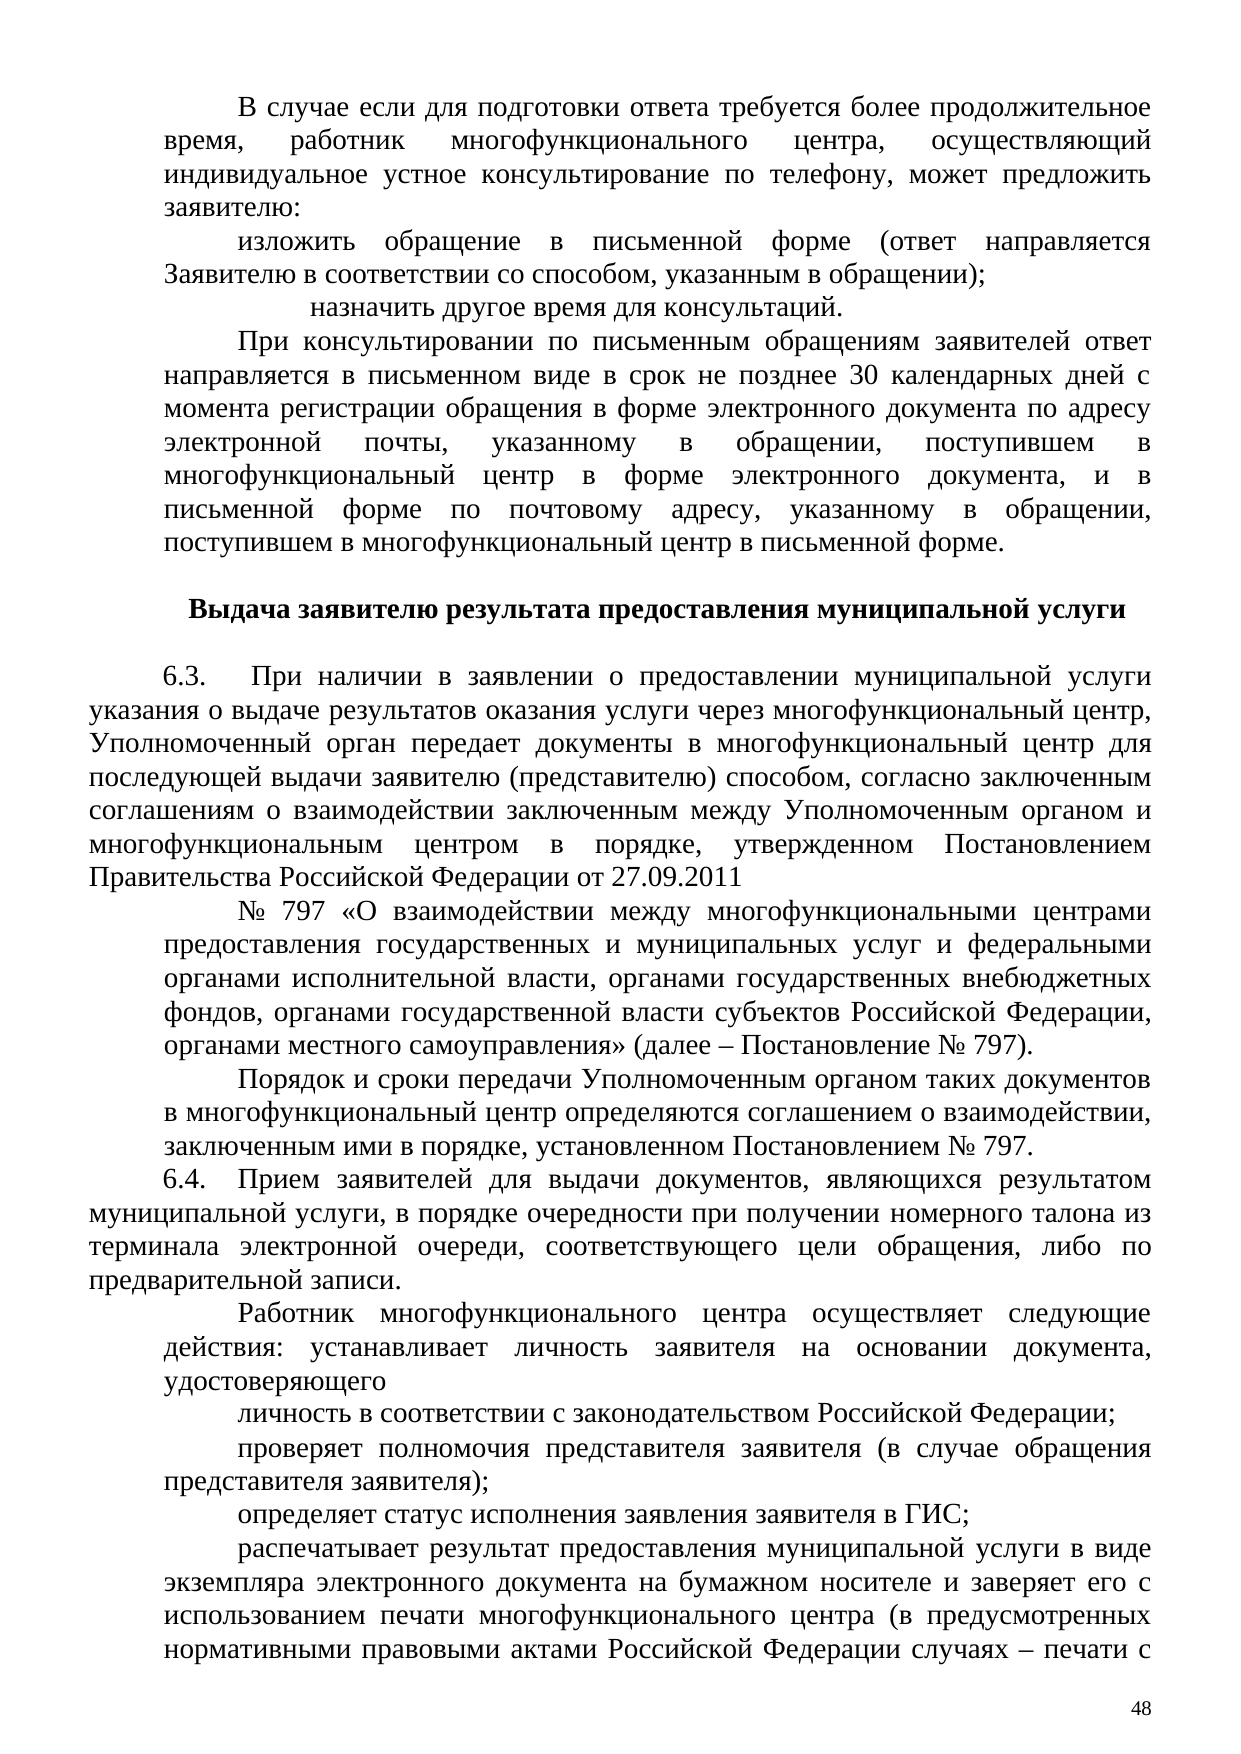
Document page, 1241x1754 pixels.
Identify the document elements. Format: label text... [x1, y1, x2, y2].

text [164, 1530, 1152, 1664]
text назначить другое время для консультаций. [164, 290, 1152, 323]
text В случае если для подготовки ответа требуется более продолжительное время, работник многофункционального центра, осуществляющий индивидуальное устное консультирование по телефону, может предложить заявителю: [164, 89, 1152, 223]
text Выдача заявителю результата предоставления муниципальной услуги [89, 592, 1152, 625]
text Работник многофункционального центра осуществляет следующие действия: устанавливает личность заявителя на основании документа, удостоверяющего [164, 1296, 1152, 1396]
text При консультировании по письменным обращениям заявителей ответ направляется в письменном виде в срок не позднее 30 календарных дней с момента регистрации обращения в форме электронного документа по адресу электронной почты, указанному в обращении, поступившем в многофункциональный центр в форме электронного документа, и в письменной форме по почтовому адресу, указанному в обращении, поступившем в многофункциональный центр в письменной форме. [164, 323, 1152, 558]
list Прием заявителей для выдачи документов, являющихся результатом муниципальной услуги, в порядке очередности при получении номерного талона из терминала электронной очереди, соответствующего цели обращения, либо по предварительной записи. [89, 1161, 1152, 1296]
text № 797 «О взаимодействии между многофункциональными центрами предоставления государственных и муниципальных услуг и федеральными органами исполнительной власти, органами государственных внебюджетных фондов, органами государственной власти субъектов Российской Федерации, органами местного самоуправления» (далее – Постановление № 797). [164, 893, 1152, 1061]
text проверяет полномочия представителя заявителя (в случае обращения представителя заявителя); [164, 1430, 1152, 1497]
text определяет статус исполнения заявления заявителя в ГИС; [164, 1497, 1152, 1530]
text изложить обращение в письменной форме (ответ направляется Заявителю в соответствии со способом, указанным в обращении); [164, 223, 1152, 290]
text Порядок и сроки передачи Уполномоченным органом таких документов в многофункциональный центр определяются соглашением о взаимодействии, заключенным ими в порядке, установленном Постановлением № 797. [164, 1061, 1152, 1161]
text личность в соответствии с законодательством Российской Федерации; [164, 1396, 1152, 1430]
list При наличии в заявлении о предоставлении муниципальной услуги указания о выдаче результатов оказания услуги через многофункциональный центр, Уполномоченный орган передает документы в многофункциональный центр для последующей выдачи заявителю (представителю) способом, согласно заключенным соглашениям о взаимодействии заключенным между Уполномоченным органом и многофункциональным центром в порядке, утвержденном Постановлением Правительства Российской Федерации от 27.09.2011 [89, 658, 1152, 893]
